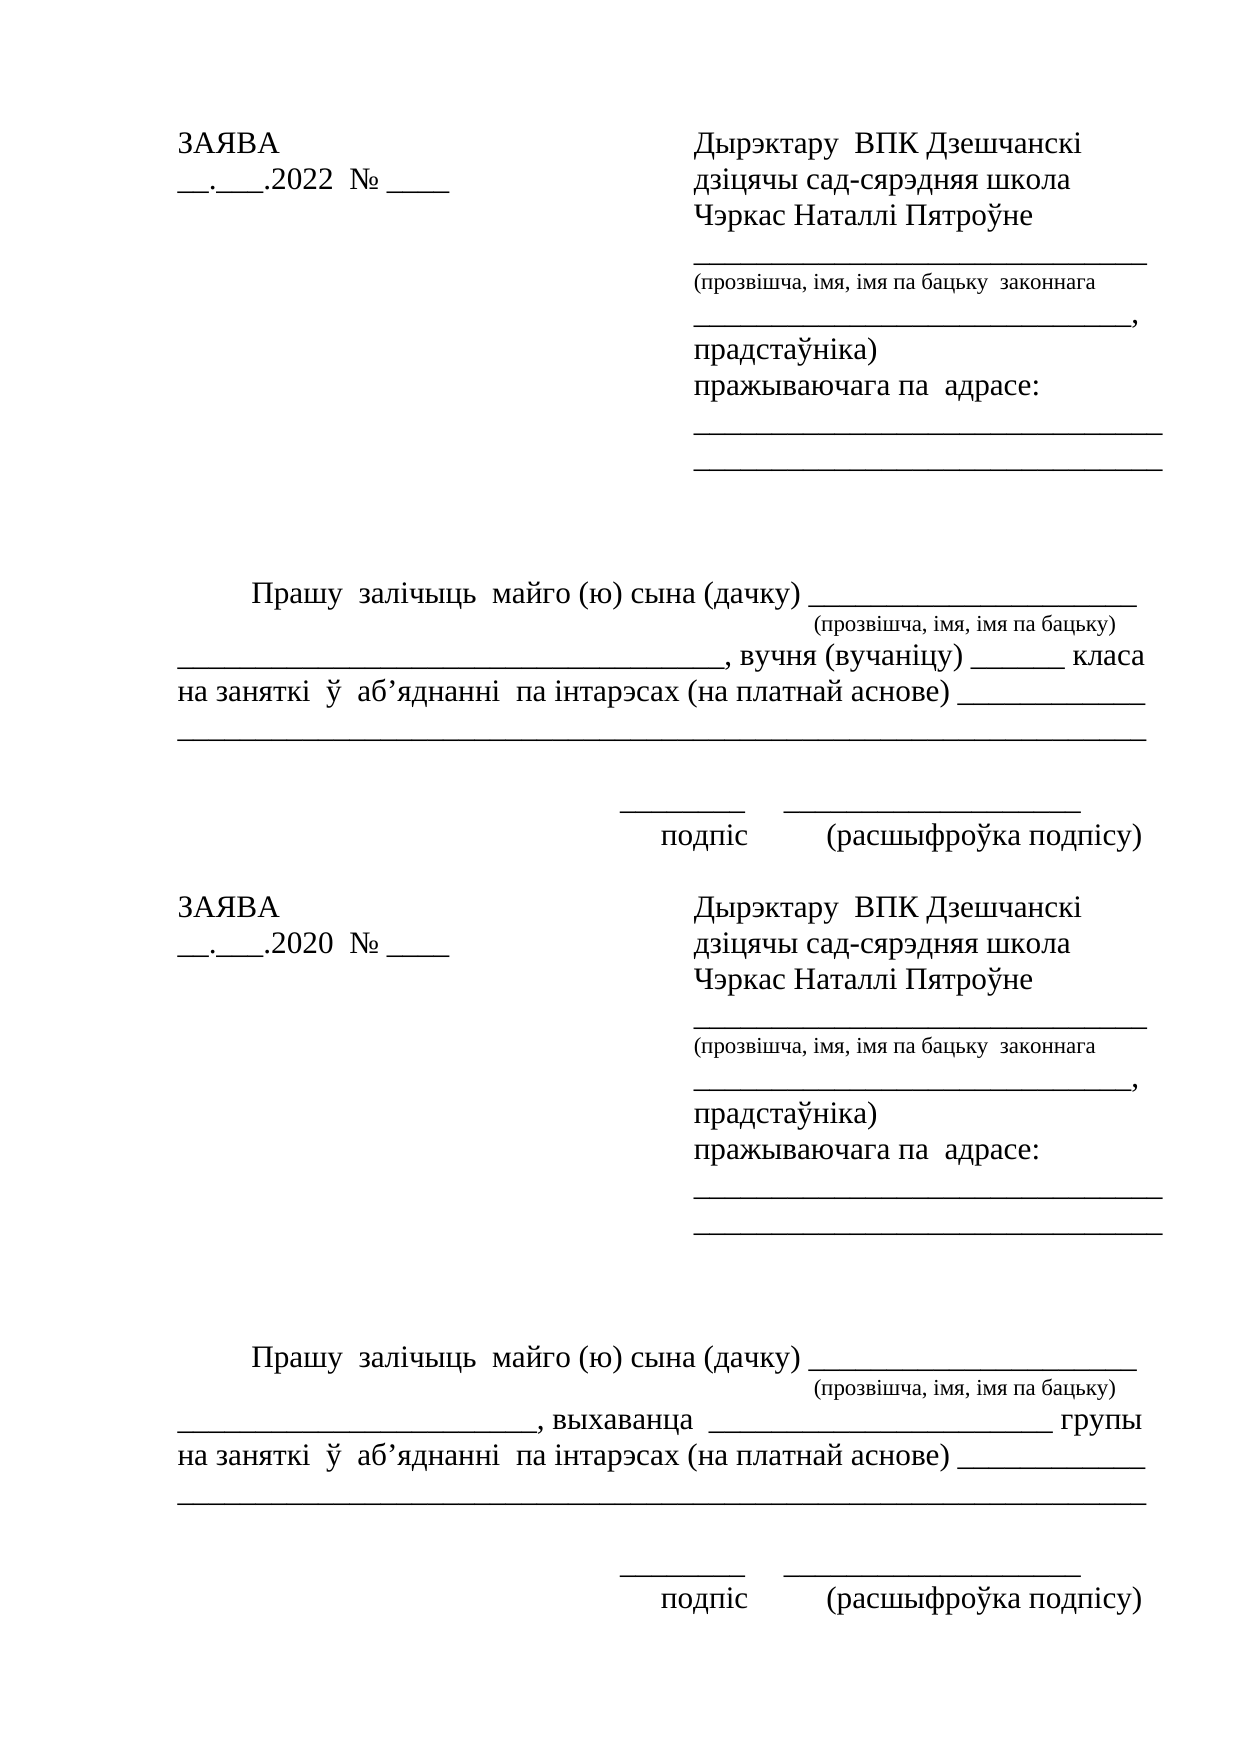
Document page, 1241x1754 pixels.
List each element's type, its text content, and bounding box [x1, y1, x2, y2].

text ___________________________________, вучня (вучаніцу) ______ класа [177, 637, 1167, 672]
text ЗАЯВА Дырэктару ВПК Дзешчанскі [177, 888, 1167, 924]
text (прозвішча, імя, імя па бацьку) [177, 610, 1167, 637]
text подпіс (расшыфроўка подпісу) [177, 816, 1167, 852]
text прадстаўніка) [620, 1094, 1167, 1130]
text ________ ___________________ [177, 780, 1167, 816]
text _____________________________ [620, 232, 1167, 268]
text ______________________________________________________________ [177, 1472, 1167, 1508]
text Прашу залічыць майго (ю) сына (дачку) _____________________ [177, 574, 1167, 610]
text ________ ___________________ [177, 1544, 1167, 1580]
text на заняткі ў аб’яднанні па інтарэсах (на платнай аснове) ____________ [177, 672, 1167, 708]
text на заняткі ў аб’яднанні па інтарэсах (на платнай аснове) ____________ [177, 1436, 1167, 1472]
text __.___.2022 № ____ дзіцячы сад-сярэдняя школа [177, 161, 1167, 196]
text ЗАЯВА Дырэктару ВПК Дзешчанскі [177, 124, 1167, 161]
text _____________________________ [620, 996, 1167, 1032]
text (прозвішча, імя, імя па бацьку законнага ____________________________, [693, 1032, 1167, 1094]
text Прашу залічыць майго (ю) сына (дачку) _____________________ [177, 1338, 1167, 1374]
text пражываючага па адрасе: ____________________________________________________________ [693, 367, 1167, 474]
text ______________________________________________________________ [177, 708, 1167, 744]
text _______________________, выхаванца ______________________ групы [177, 1400, 1167, 1436]
text подпіс (расшыфроўка подпісу) [177, 1580, 1167, 1616]
text Чэркас Наталлі Пятроўне [620, 196, 1167, 232]
text пражываючага па адрасе: ____________________________________________________________ [693, 1130, 1167, 1238]
text Чэркас Наталлі Пятроўне [620, 960, 1167, 996]
text (прозвішча, імя, імя па бацьку) [177, 1374, 1167, 1400]
text (прозвішча, імя, імя па бацьку законнага ____________________________, [693, 268, 1167, 331]
text __.___.2020 № ____ дзіцячы сад-сярэдняя школа [177, 924, 1167, 960]
text прадстаўніка) [620, 331, 1167, 367]
